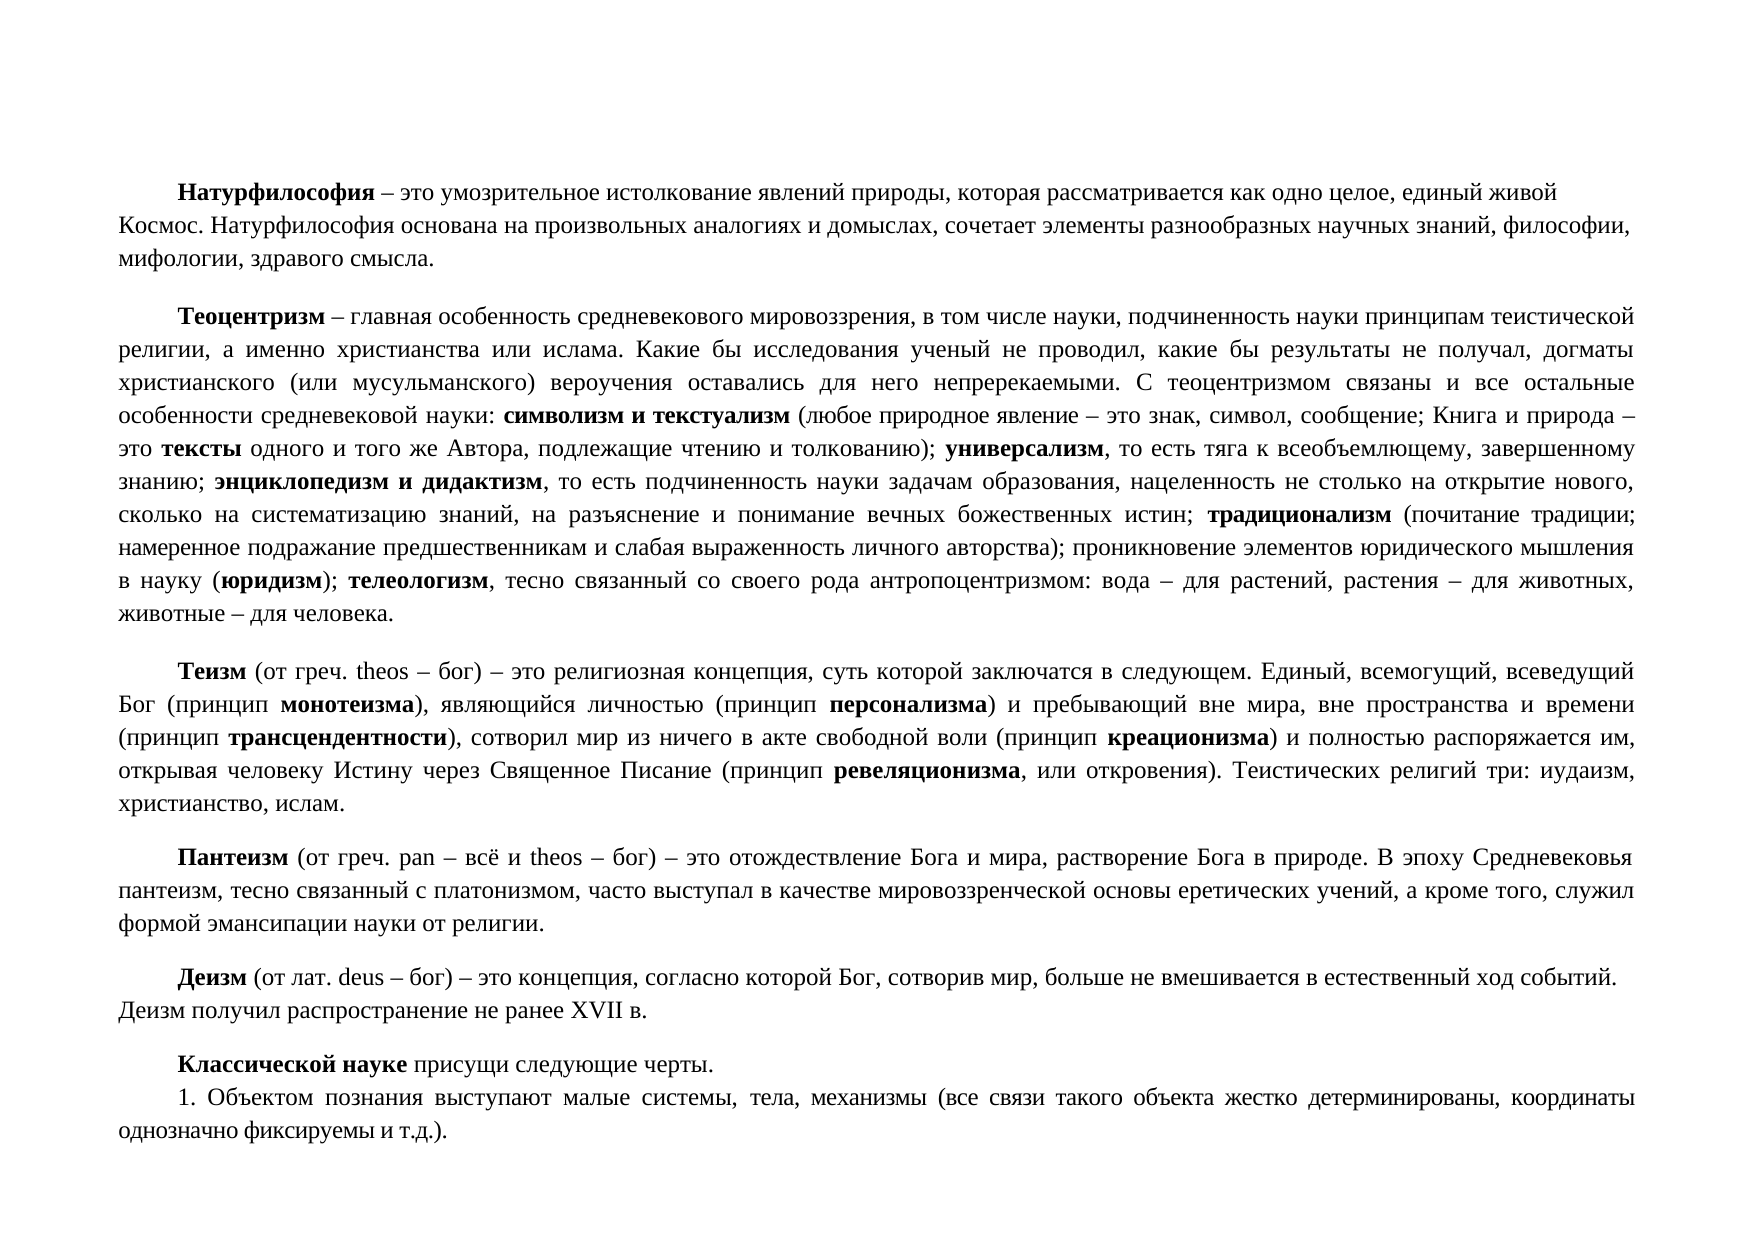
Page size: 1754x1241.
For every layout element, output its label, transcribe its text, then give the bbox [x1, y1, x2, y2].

text Теоцентризм – главная особенность средневекового мировоззрения, в том числе науки, подчиненность науки принципам теистической религии, а именно христианства или ислама. Какие бы исследования ученый не проводил, какие бы результаты не получал, догматы христианского (или мусульманского) вероучения оставались для него непререкаемыми. С теоцентризмом связаны и все остальные особенности средневековой науки: символизм и текстуализм (любое природное явление – это знак, символ, сообщение; Книга и природа – это тексты одного и того же Автора, подлежащие чтению и толкованию); универсализм, то есть тяга к всеобъемлющему, завершенному знанию; энциклопедизм и дидактизм, то есть подчиненность науки задачам образования, нацеленность не столько на открытие нового, сколько на систематизацию знаний, на разъяснение и понимание вечных божественных истин; традиционализм (почитание традиции; намеренное подражание предшественникам и слабая выраженность личного авторства); проникновение элементов юридического мышления в науку (юридизм); телеологизм, тесно связанный со своего рода антропоцентризмом: вода – для растений, растения – для животных, животные – для человека. [118, 301, 1636, 627]
text Деизм (от лат. deus – бог) – это концепция, согласно которой Бог, сотворив мир, больше не вмешивается в естественный ход событий. Деизм получил распространение не ранее XVII в. [118, 962, 1636, 1024]
text Пантеизм (от греч. pan – всё и theos – бог) – это отождествление Бога и мира, растворение Бога в природе. В эпоху Средневековья пантеизм, тесно связанный с платонизмом, часто выступал в качестве мировоззренческой основы еретических учений, а кроме того, служил формой эмансипации науки от религии. [118, 842, 1636, 937]
text Классической науке присущи следующие черты. [118, 1049, 1636, 1078]
text Натурфилософия – это умозрительное истолкование явлений природы, которая рассматривается как одно целое, единый живой Космос. Натурфилософия основана на произвольных аналогиях и домыслах, сочетает элементы разнообразных научных знаний, философии, мифологии, здравого смысла. [118, 177, 1636, 272]
text Теизм (от греч. theos – бог) – это религиозная концепция, суть которой заключатся в следующем. Единый, всемогущий, всеведущий Бог (принцип монотеизма), являющийся личностью (принцип персонализма) и пребывающий вне мира, вне пространства и времени (принцип трансцендентности), сотворил мир из ничего в акте свободной воли (принцип креационизма) и полностью распоряжается им, открывая человеку Истину через Священное Писание (принцип ревеляционизма, или откровения). Теистических религий три: иудаизм, христианство, ислам. [118, 656, 1636, 817]
text 1. Объектом познания выступают малые системы, тела, механизмы (все связи такого объекта жестко детерминированы, координаты однозначно фиксируемы и т.д.). [118, 1082, 1636, 1144]
